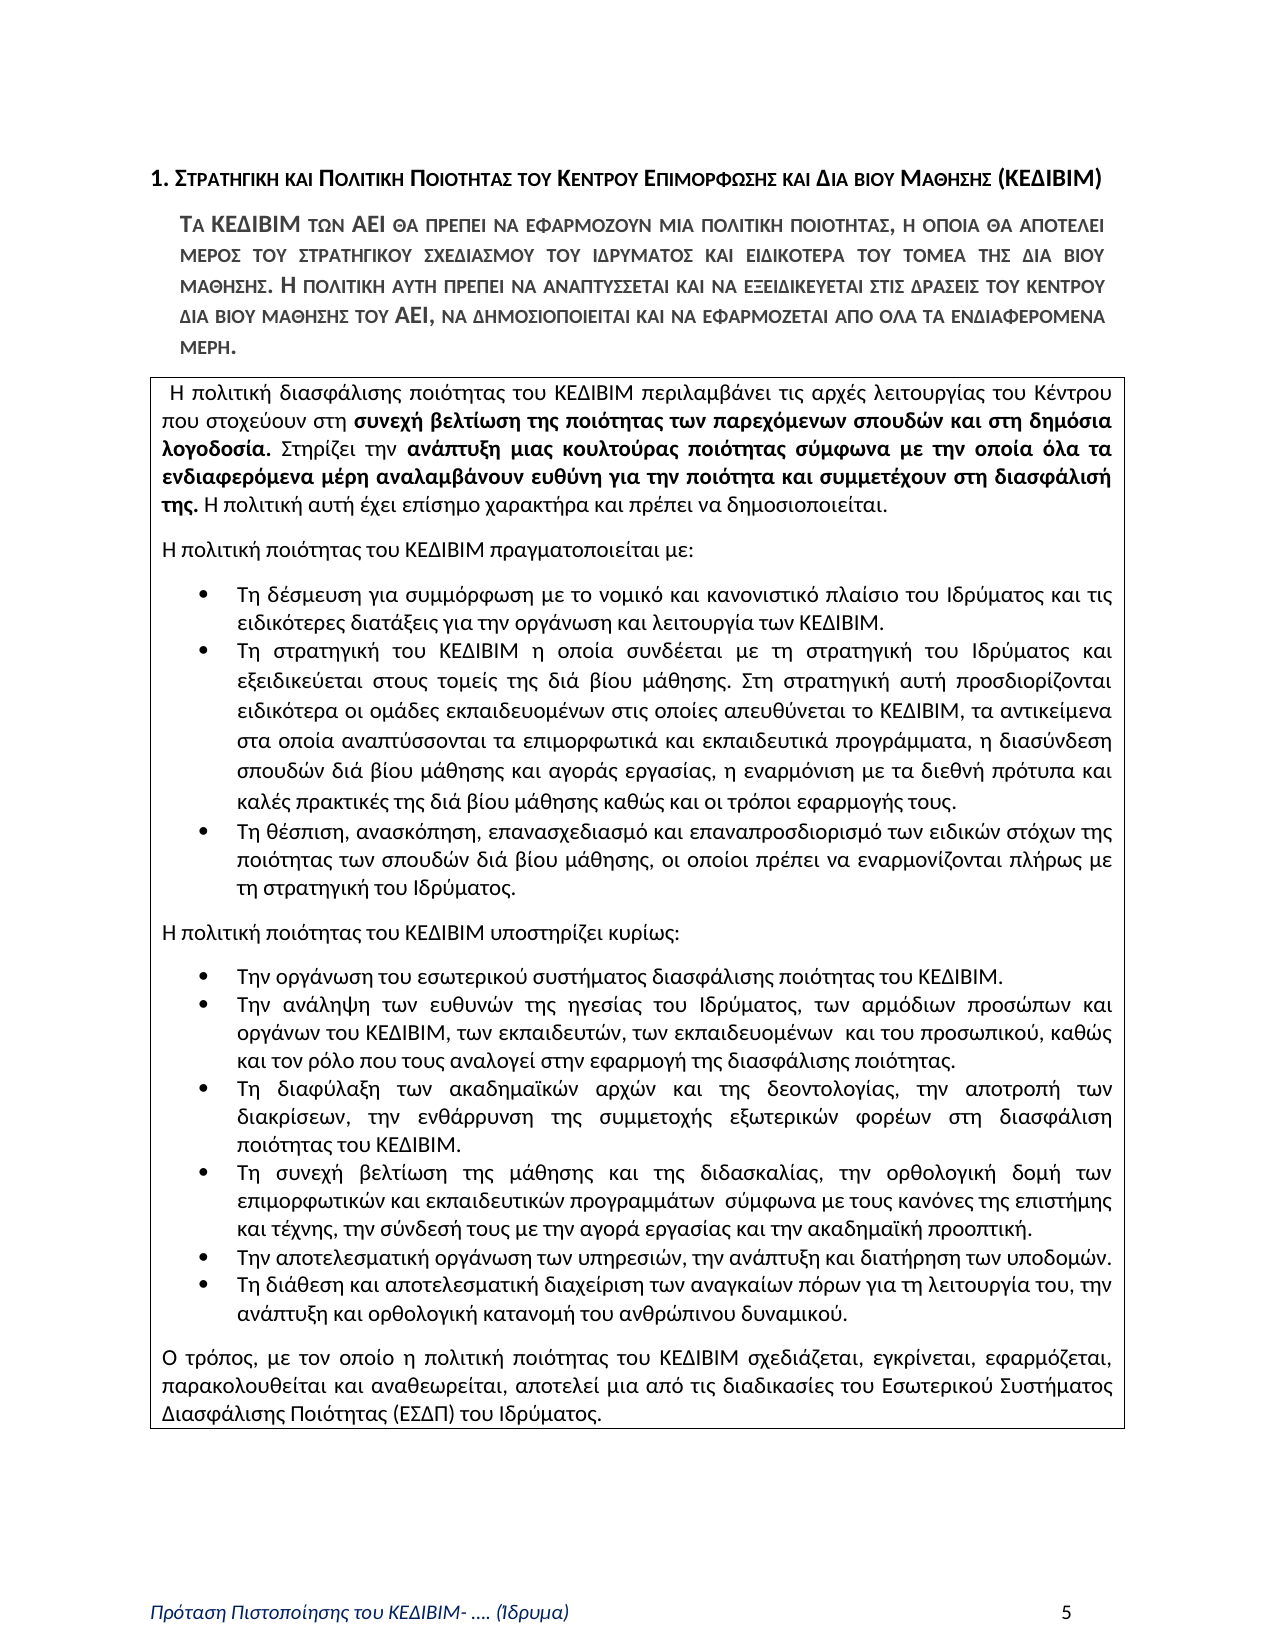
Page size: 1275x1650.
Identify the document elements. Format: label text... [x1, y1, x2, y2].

table_header Η πολιτική διασφάλισης ποιότητας του ΚΕΔΙΒΙΜ περιλαμβάνει τις αρχές λειτουργίας του Κέντρου που στοχεύουν στη συνεχή βελτίωση της ποιότητας των παρεχόμενων σπουδών και στη δημόσια λογοδοσία. Στηρίζει την ανάπτυξη μιας κουλτούρας ποιότητας σύμφωνα με την οποία όλα τα ενδιαφερόμενα μέρη αναλαμβάνουν ευθύνη για την ποιότητα και συμμετέχουν στη διασφάλισή της. Η πολιτική αυτή έχει επίσημο χαρακτήρα και πρέπει να δημοσιοποιείται. Η πολιτική ποιότητας του ΚΕΔΙΒΙΜ πραγματοποιείται με: Τη δέσμευση για συμμόρφωση με το νομικό και κανονιστικό πλαίσιο του Ιδρύματος και τις ειδικότερες διατάξεις για την οργάνωση και λειτουργία των ΚΕΔΙΒΙΜ. Τη στρατηγική του ΚΕΔΙΒΙΜ η οποία συνδέεται με τη στρατηγική του Ιδρύματος και εξειδικεύεται στους τομείς της διά βίου μάθησης. Στη στρατηγική αυτή προσδιορίζονται ειδικότερα οι ομάδες εκπαιδευομένων στις οποίες απευθύνεται το ΚΕΔΙΒΙΜ, τα αντικείμενα στα οποία αναπτύσσονται τα επιμορφωτικά και εκπαιδευτικά προγράμματα, η διασύνδεση σπουδών διά βίου μάθησης και αγοράς εργασίας, η εναρμόνιση με τα διεθνή πρότυπα και καλές πρακτικές της διά βίου μάθησης καθώς και οι τρόποι εφαρμογής τους. Τη θέσπιση, ανασκόπηση, επανασχεδιασμό και επαναπροσδιορισμό των ειδικών στόχων της ποιότητας των σπουδών διά βίου μάθησης, οι οποίοι πρέπει να εναρμονίζονται πλήρως με τη στρατηγική του Ιδρύματος. Η πολιτική ποιότητας του ΚΕΔΙΒΙΜ υποστηρίζει κυρίως: Την οργάνωση του εσωτερικού συστήματος διασφάλισης ποιότητας του ΚΕΔΙΒΙΜ. Την ανάληψη των ευθυνών της ηγεσίας του Ιδρύματος, των αρμόδιων προσώπων και οργάνων του ΚΕΔΙΒΙΜ, των εκπαιδευτών, των εκπαιδευομένων και του προσωπικού, καθώς και τον ρόλο που τους αναλογεί στην εφαρμογή της διασφάλισης ποιότητας. Τη διαφύλαξη των ακαδημαϊκών αρχών και της δεοντολογίας, την αποτροπή των διακρίσεων, την ενθάρρυνση της συμμετοχής εξωτερικών φορέων στη διασφάλιση ποιότητας του ΚΕΔΙΒΙΜ. Τη συνεχή βελτίωση της μάθησης και της διδασκαλίας, την ορθολογική δομή των επιμορφωτικών και εκπαιδευτικών προγραμμάτων σύμφωνα με τους κανόνες της επιστήμης και τέχνης, την σύνδεσή τους με την αγορά εργασίας και την ακαδημαϊκή προοπτική. Την αποτελεσματική οργάνωση των υπηρεσιών, την ανάπτυξη και διατήρηση των υποδομών. Τη διάθεση και αποτελεσματική διαχείριση των αναγκαίων πόρων για τη λειτουργία του, την ανάπτυξη και ορθολογική κατανομή του ανθρώπινου δυναμικού. Ο τρόπος, με τον οποίο η πολιτική ποιότητας του ΚΕΔΙΒΙΜ σχεδιάζεται, εγκρίνεται, εφαρμόζεται, παρακολουθείται και αναθεωρείται, αποτελεί μια από τις διαδικασίες του Εσωτερικού Συστήματος Διασφάλισης Ποιότητας (ΕΣΔΠ) του Ιδρύματος. [151, 378, 1124, 1427]
text Τα ΚΕΔΙΒΙΜ των ΑΕΙ θα πρέπει να εφαρμόζουν μια πολιτική ποιότητας, η οποία θα αποτελεί μέρος του στρατηγικού σχεδιασμού του ιδρύματος και ειδικότερα του τομέα της δια βίου μάθησης. Η πολιτική αυτή πρέπει να αναπτύσσεται και να εξειδικεύεται στις δράσεις του κέντρου δια βίου μάθησης του ΑΕΙ, να δημοσιοποιείται και να εφαρμόζεται από όλα τα ενδιαφερόμενα μέρη. [179, 208, 1105, 361]
text 1. Στρατηγική και Πολιτική Ποιότητας του Κέντρου Επιμόρφωσης και Δια βίου Μάθησης (ΚΕΔΙΒΙΜ) [150, 162, 1125, 193]
